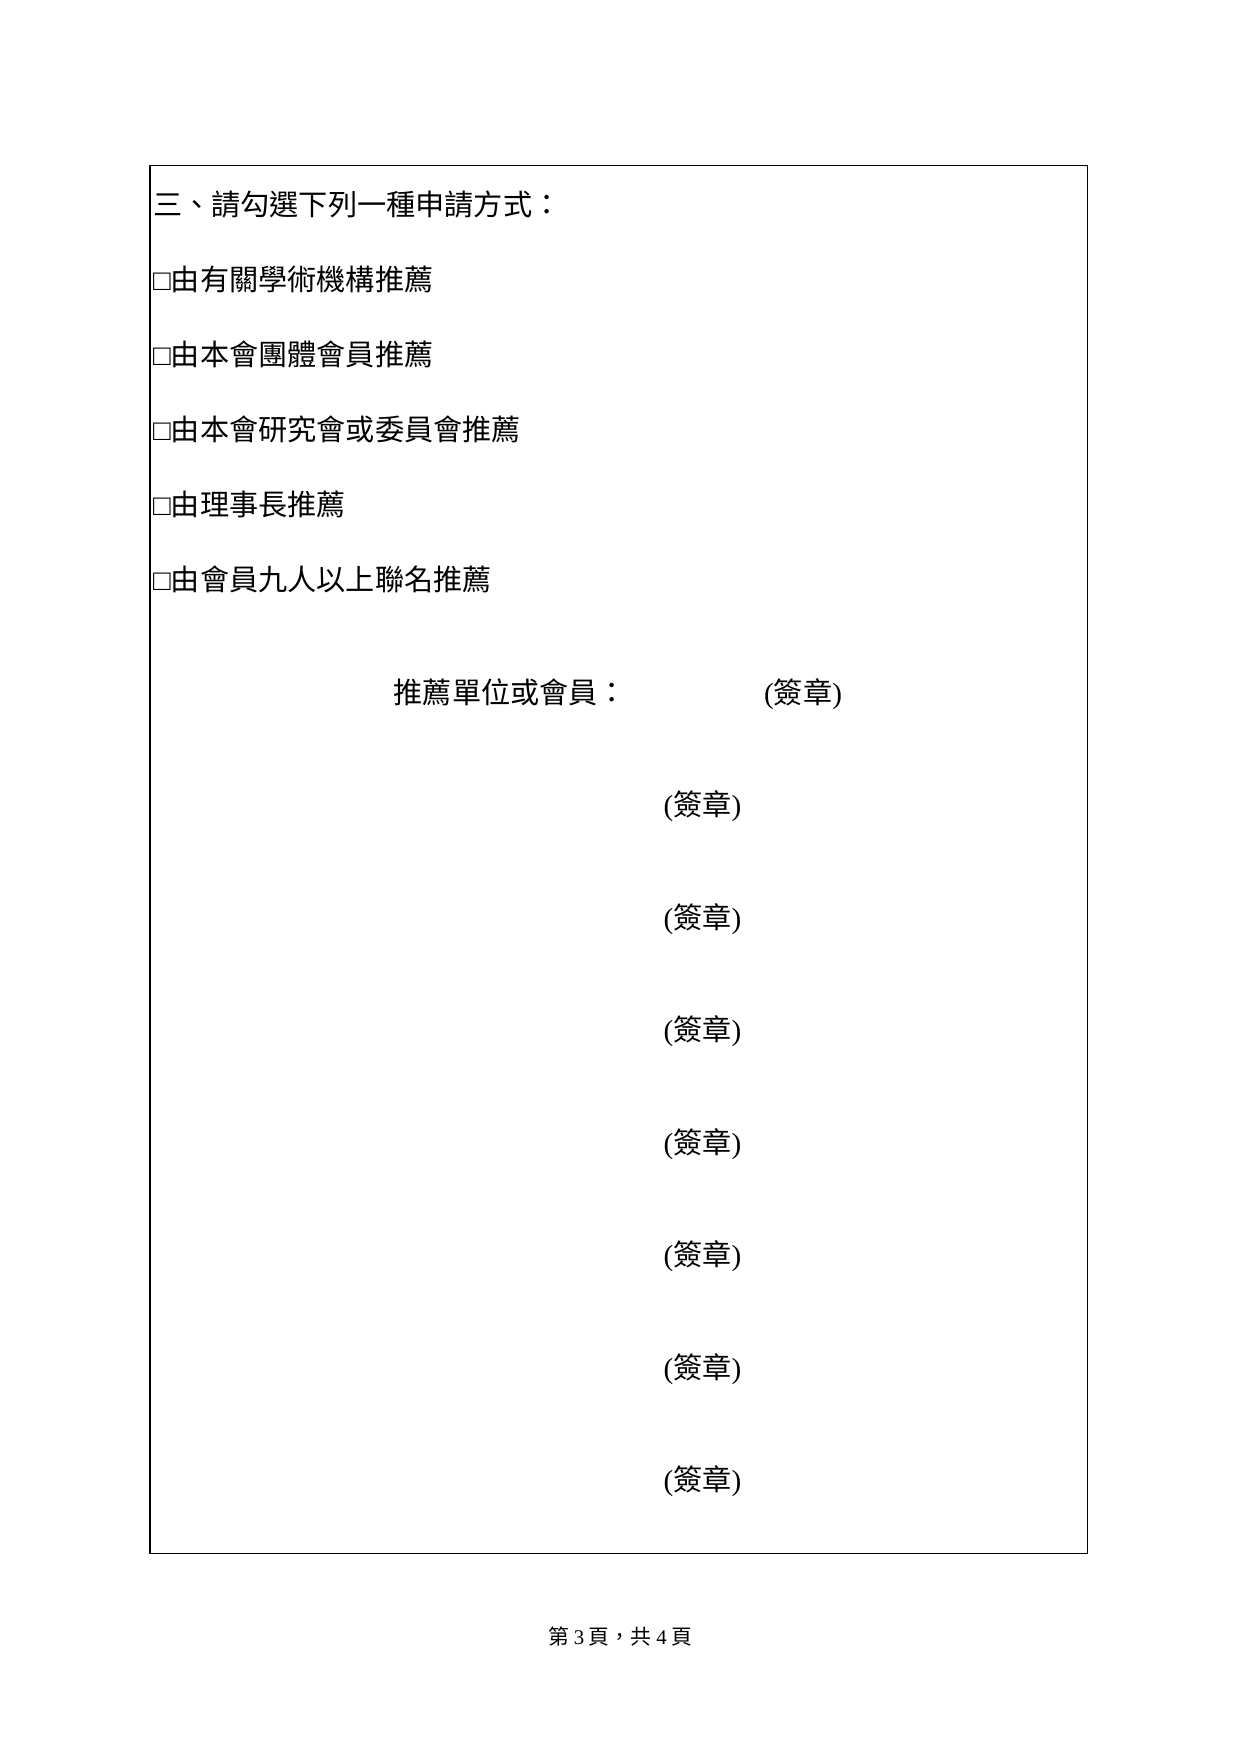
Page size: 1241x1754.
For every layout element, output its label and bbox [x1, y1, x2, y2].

table_cell [151, 166, 1087, 1553]
